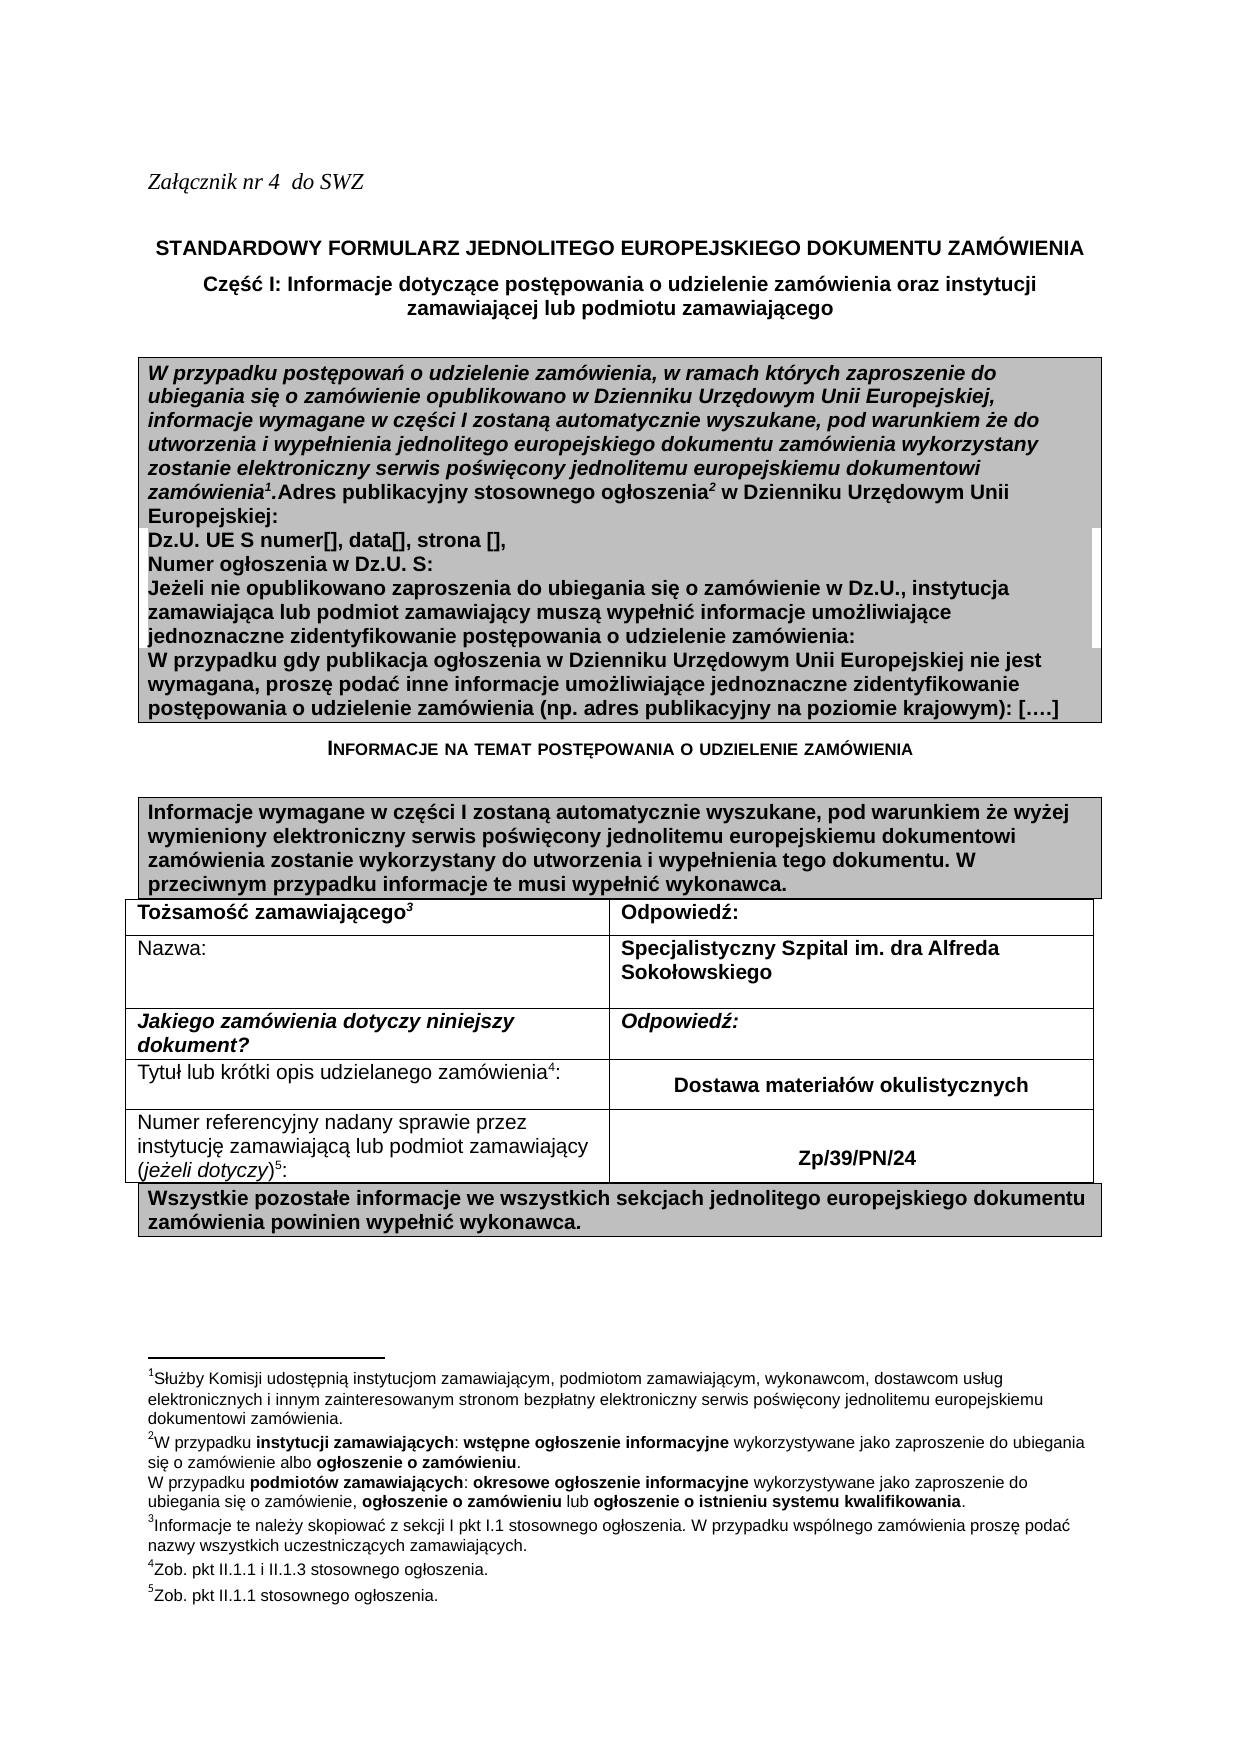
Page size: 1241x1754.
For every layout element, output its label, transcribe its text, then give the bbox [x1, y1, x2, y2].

text Jeżeli nie opublikowano zaproszenia do ubiegania się o zamówienie w Dz.U., instytucja zamawiająca lub podmiot zamawiający muszą wypełnić informacje umożliwiające jednoznaczne zidentyfikowanie postępowania o udzielenie zamówienia: [148, 576, 1092, 645]
text Informacje na temat postępowania o udzielenie zamówienia [148, 735, 1092, 759]
text Dz.U. UE S numer[], data[], strona [], [148, 528, 1092, 552]
table_cell Tytuł lub krótki opis udzielanego zamówienia: [126, 1060, 609, 1109]
text Załącznik nr 4 do SWZ [148, 168, 1092, 194]
table_cell Numer referencyjny nadany sprawie przez instytucję zamawiającą lub podmiot zamawiający (jeżeli dotyczy): [126, 1110, 609, 1182]
table_cell Zp/39/PN/24 [610, 1110, 1093, 1182]
text W przypadku postępowań o udzielenie zamówienia, w ramach których zaproszenie do ubiegania się o zamówienie opublikowano w Dzienniku Urzędowym Unii Europejskiej, informacje wymagane w części I zostaną automatycznie wyszukane, pod warunkiem że do utworzenia i wypełnienia jednolitego europejskiego dokumentu zamówienia wykorzystany zostanie elektroniczny serwis poświęcony jednolitemu europejskiemu dokumentowi zamówienia.Adres publikacyjny stosownego ogłoszenia w Dzienniku Urzędowym Unii Europejskiej: [139, 358, 1101, 528]
text Standardowy formularz jednolitego europejskiego dokumentu zamówienia [148, 235, 1092, 259]
table_cell Jakiego zamówienia dotyczy niniejszy dokument? [126, 1009, 609, 1059]
table_header Tożsamość zamawiającego [126, 900, 609, 935]
table_cell Nazwa: [126, 936, 609, 1008]
text Wszystkie pozostałe informacje we wszystkich sekcjach jednolitego europejskiego dokumentu zamówienia powinien wypełnić wykonawca. [139, 1184, 1101, 1236]
table_cell Dostawa materiałów okulistycznych [610, 1060, 1093, 1109]
table_header Odpowiedź: [610, 900, 1093, 935]
table_cell Odpowiedź: [610, 1009, 1093, 1059]
text W przypadku gdy publikacja ogłoszenia w Dzienniku Urzędowym Unii Europejskiej nie jest wymagana, proszę podać inne informacje umożliwiające jednoznaczne zidentyfikowanie postępowania o udzielenie zamówienia (np. adres publikacyjny na poziomie krajowym): [….] [139, 645, 1101, 722]
text Część I: Informacje dotyczące postępowania o udzielenie zamówienia oraz instytucji zamawiającej lub podmiotu zamawiającego [148, 272, 1092, 320]
table_cell Specjalistyczny Szpital im. dra Alfreda Sokołowskiego [610, 936, 1093, 1008]
text Informacje wymagane w części I zostaną automatycznie wyszukane, pod warunkiem że wyżej wymieniony elektroniczny serwis poświęcony jednolitemu europejskiemu dokumentowi zamówienia zostanie wykorzystany do utworzenia i wypełnienia tego dokumentu. W przeciwnym przypadku informacje te musi wypełnić wykonawca. [139, 798, 1101, 898]
text Numer ogłoszenia w Dz.U. S: [148, 552, 1092, 576]
